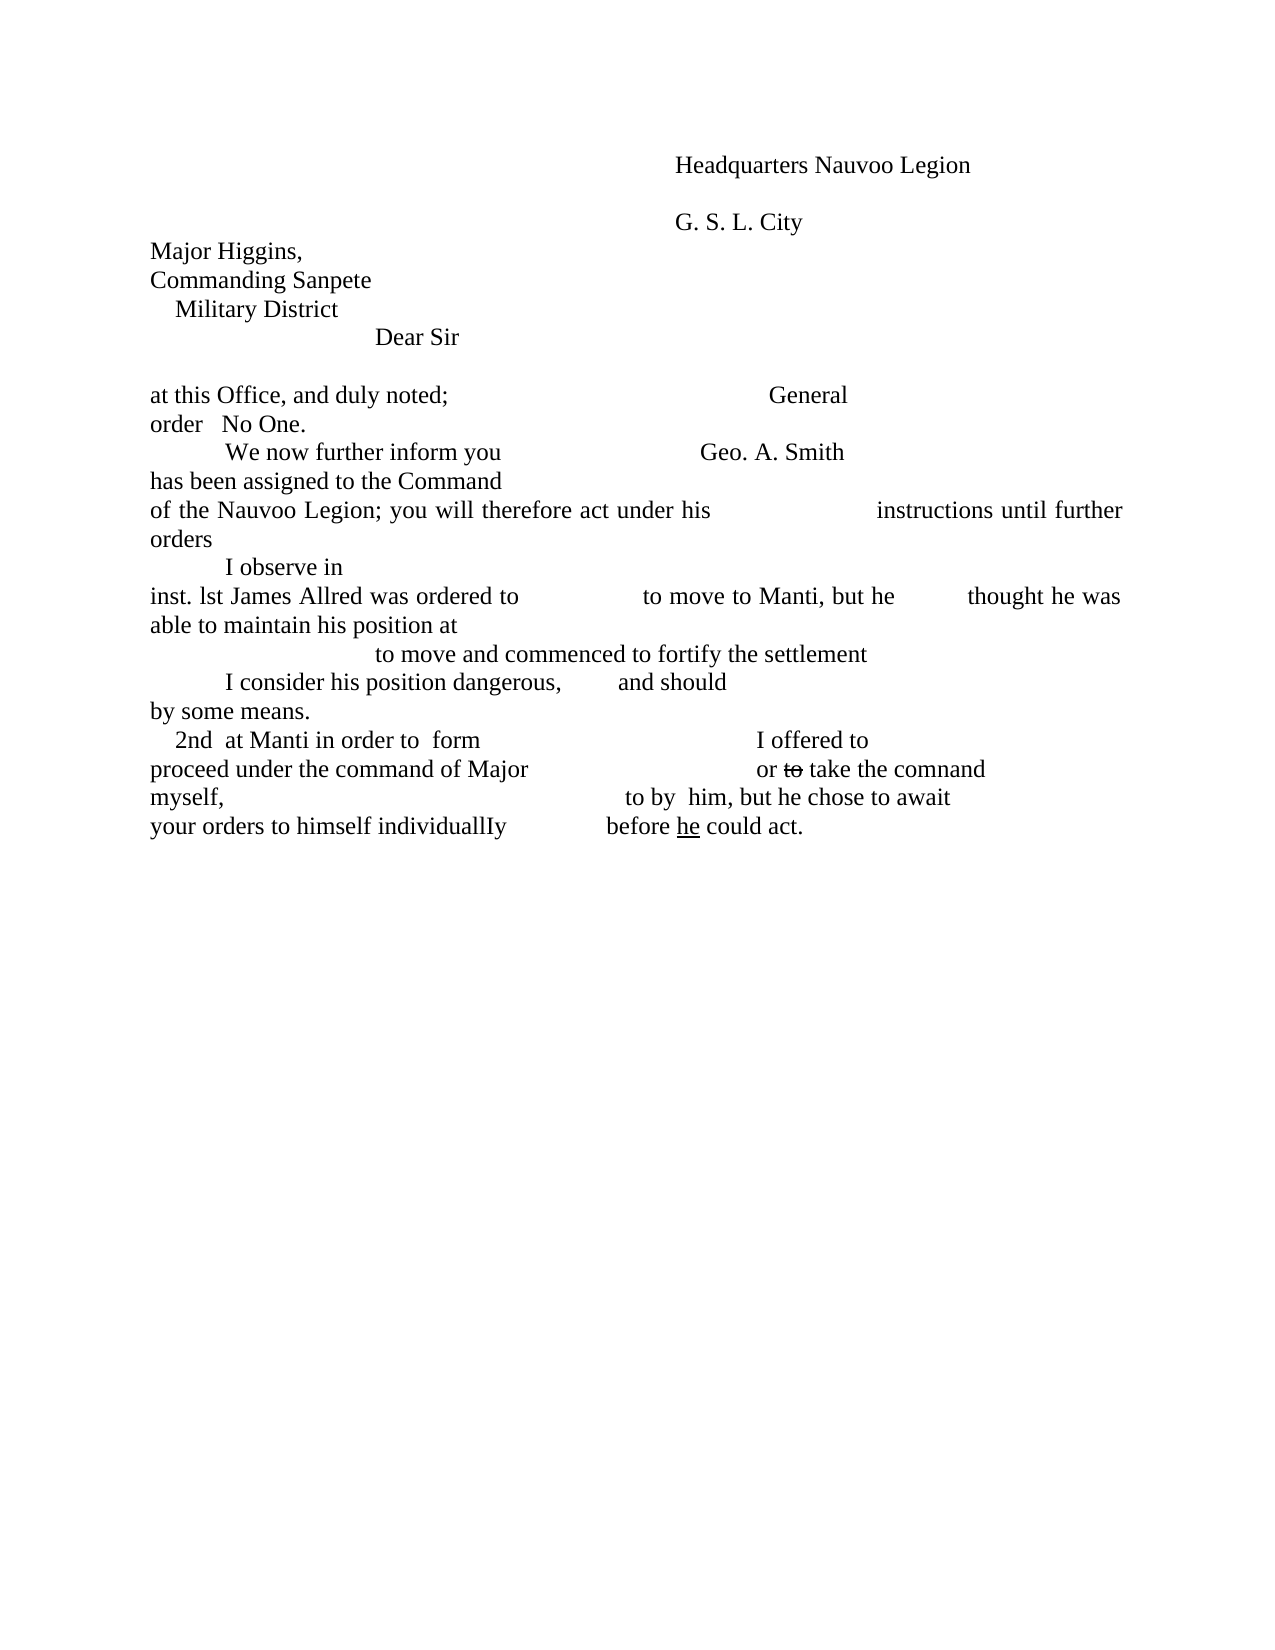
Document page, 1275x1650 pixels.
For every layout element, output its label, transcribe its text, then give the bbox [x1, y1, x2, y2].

text I observe in [150, 552, 1125, 581]
text your orders to himself individuallIy before he could act. [150, 811, 1125, 840]
text G. S. L. City [150, 207, 1125, 236]
text to move and commenced to fortify the settlement [300, 639, 1125, 667]
text I consider his position dangerous, and should [150, 667, 1125, 696]
text 2nd at Manti in order to form I offered to [150, 725, 1125, 754]
text has been assigned to the Command [150, 466, 1125, 495]
text Commanding Sanpete [150, 265, 1125, 294]
text We now further inform you Geo. A. Smith [150, 437, 1125, 466]
text of the Nauvoo Legion; you will therefore act under his instructions until further orders [150, 495, 1125, 552]
text Dear Sir [150, 322, 1125, 351]
text Major Higgins, [150, 236, 1125, 265]
text inst. lst James Allred was ordered to to move to Manti, but he thought he was able to maintain his position at [150, 581, 1125, 639]
text Headquarters Nauvoo Legion [150, 150, 1125, 179]
text order No One. [150, 409, 1125, 437]
text by some means. [150, 696, 1125, 725]
text Military District [150, 294, 1125, 322]
text at this Office, and duly noted; General [150, 380, 1125, 409]
text myself, to by him, but he chose to await [150, 782, 1125, 811]
text proceed under the command of Major or to take the comnand [150, 754, 1125, 782]
